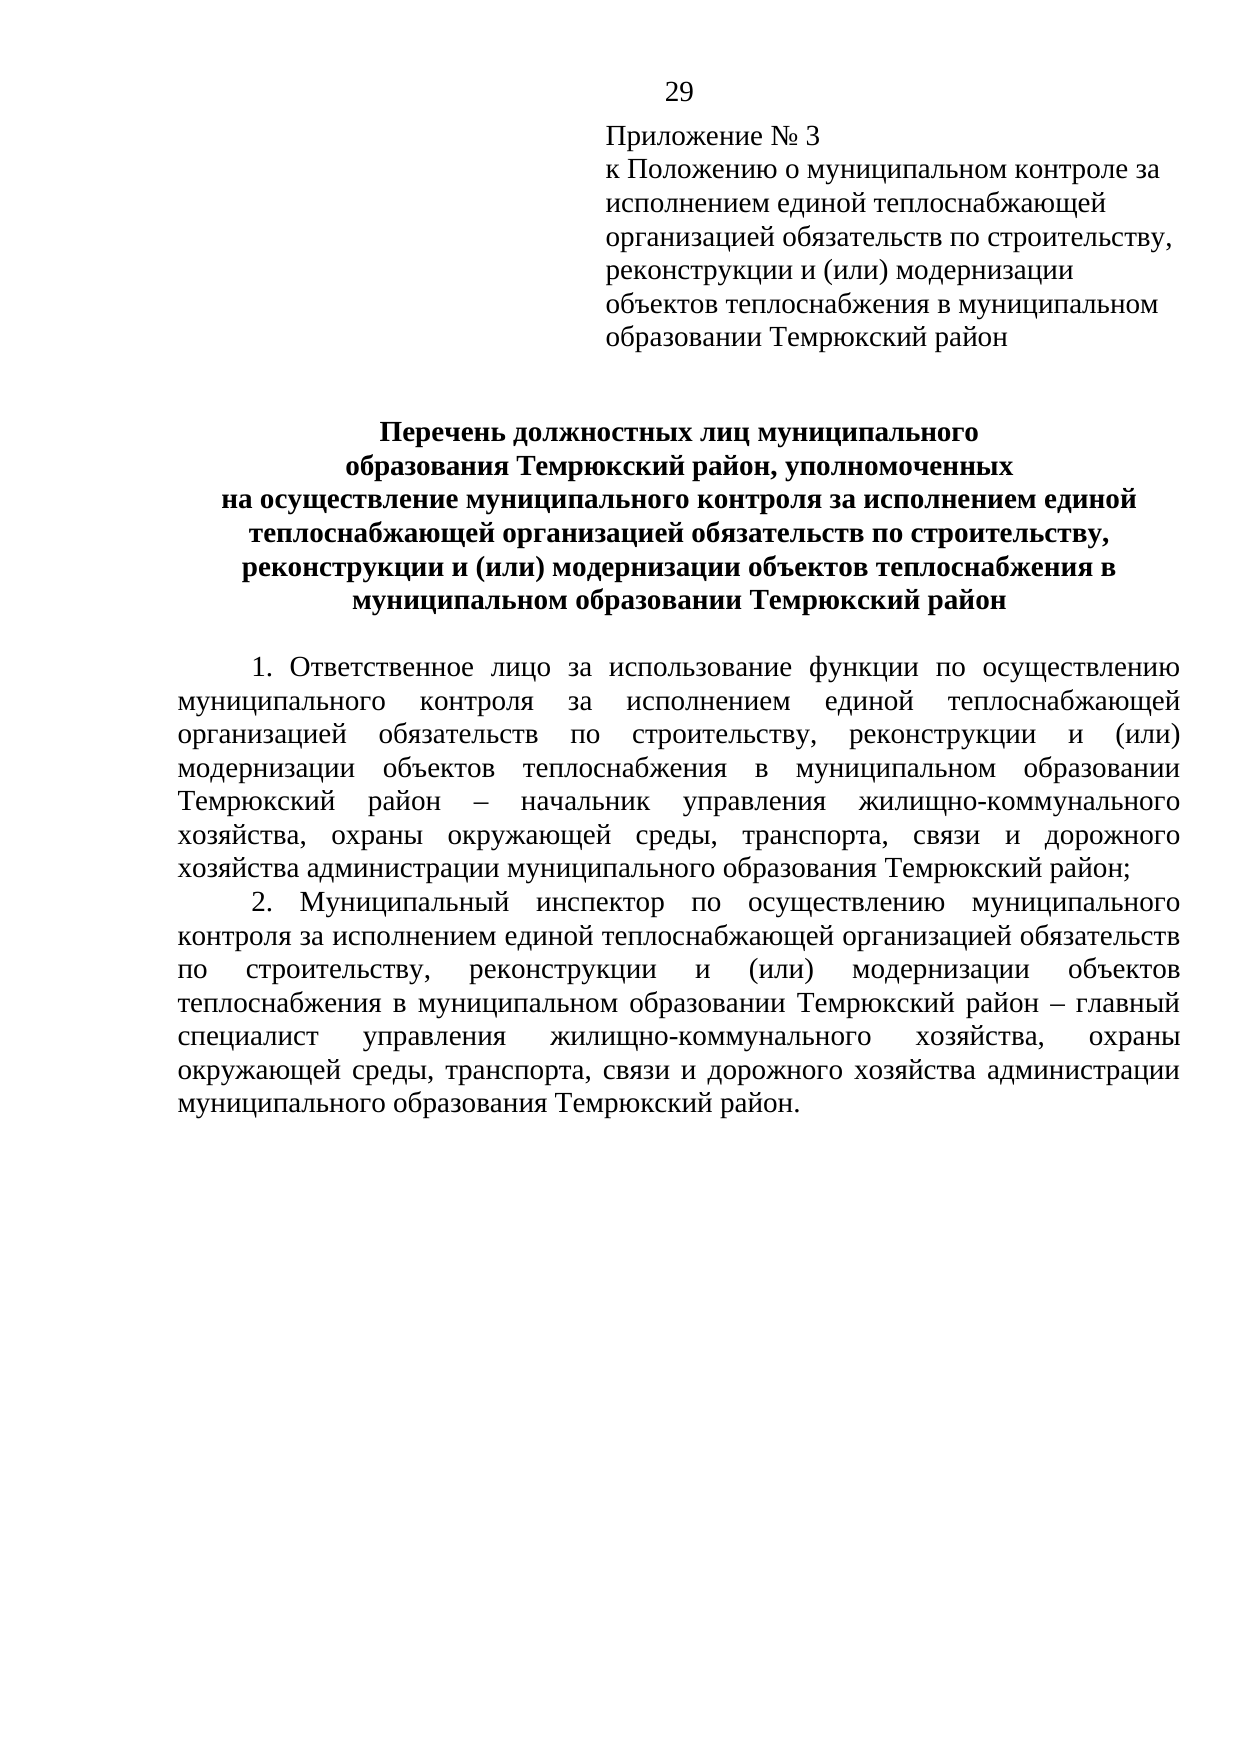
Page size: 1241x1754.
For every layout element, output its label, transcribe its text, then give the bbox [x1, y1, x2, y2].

text Перечень должностных лиц муниципального [177, 414, 1181, 448]
text к Положению о муниципальном контроле за исполнением единой теплоснабжающей организацией обязательств по строительству, реконструкции и (или) модернизации объектов теплоснабжения в муниципальном образовании Темрюкский район [605, 152, 1181, 353]
text образования Темрюкский район, уполномоченных [177, 448, 1181, 482]
text Приложение № 3 [605, 118, 1181, 152]
text 2. Муниципальный инспектор по осуществлению муниципального контроля за исполнением единой теплоснабжающей организацией обязательств по строительству, реконструкции и (или) модернизации объектов теплоснабжения в муниципальном образовании Темрюкский район – главный специалист управления жилищно-коммунального хозяйства, охраны окружающей среды, транспорта, связи и дорожного хозяйства администрации муниципального образования Темрюкский район. [177, 884, 1181, 1119]
text на осуществление муниципального контроля за исполнением единой теплоснабжающей организацией обязательств по строительству, реконструкции и (или) модернизации объектов теплоснабжения в муниципальном образовании Темрюкский район [177, 482, 1181, 616]
text 1. Ответственное лицо за использование функции по осуществлению муниципального контроля за исполнением единой теплоснабжающей организацией обязательств по строительству, реконструкции и (или) модернизации объектов теплоснабжения в муниципальном образовании Темрюкский район – начальник управления жилищно-коммунального хозяйства, охраны окружающей среды, транспорта, связи и дорожного хозяйства администрации муниципального образования Темрюкский район; [177, 649, 1181, 884]
